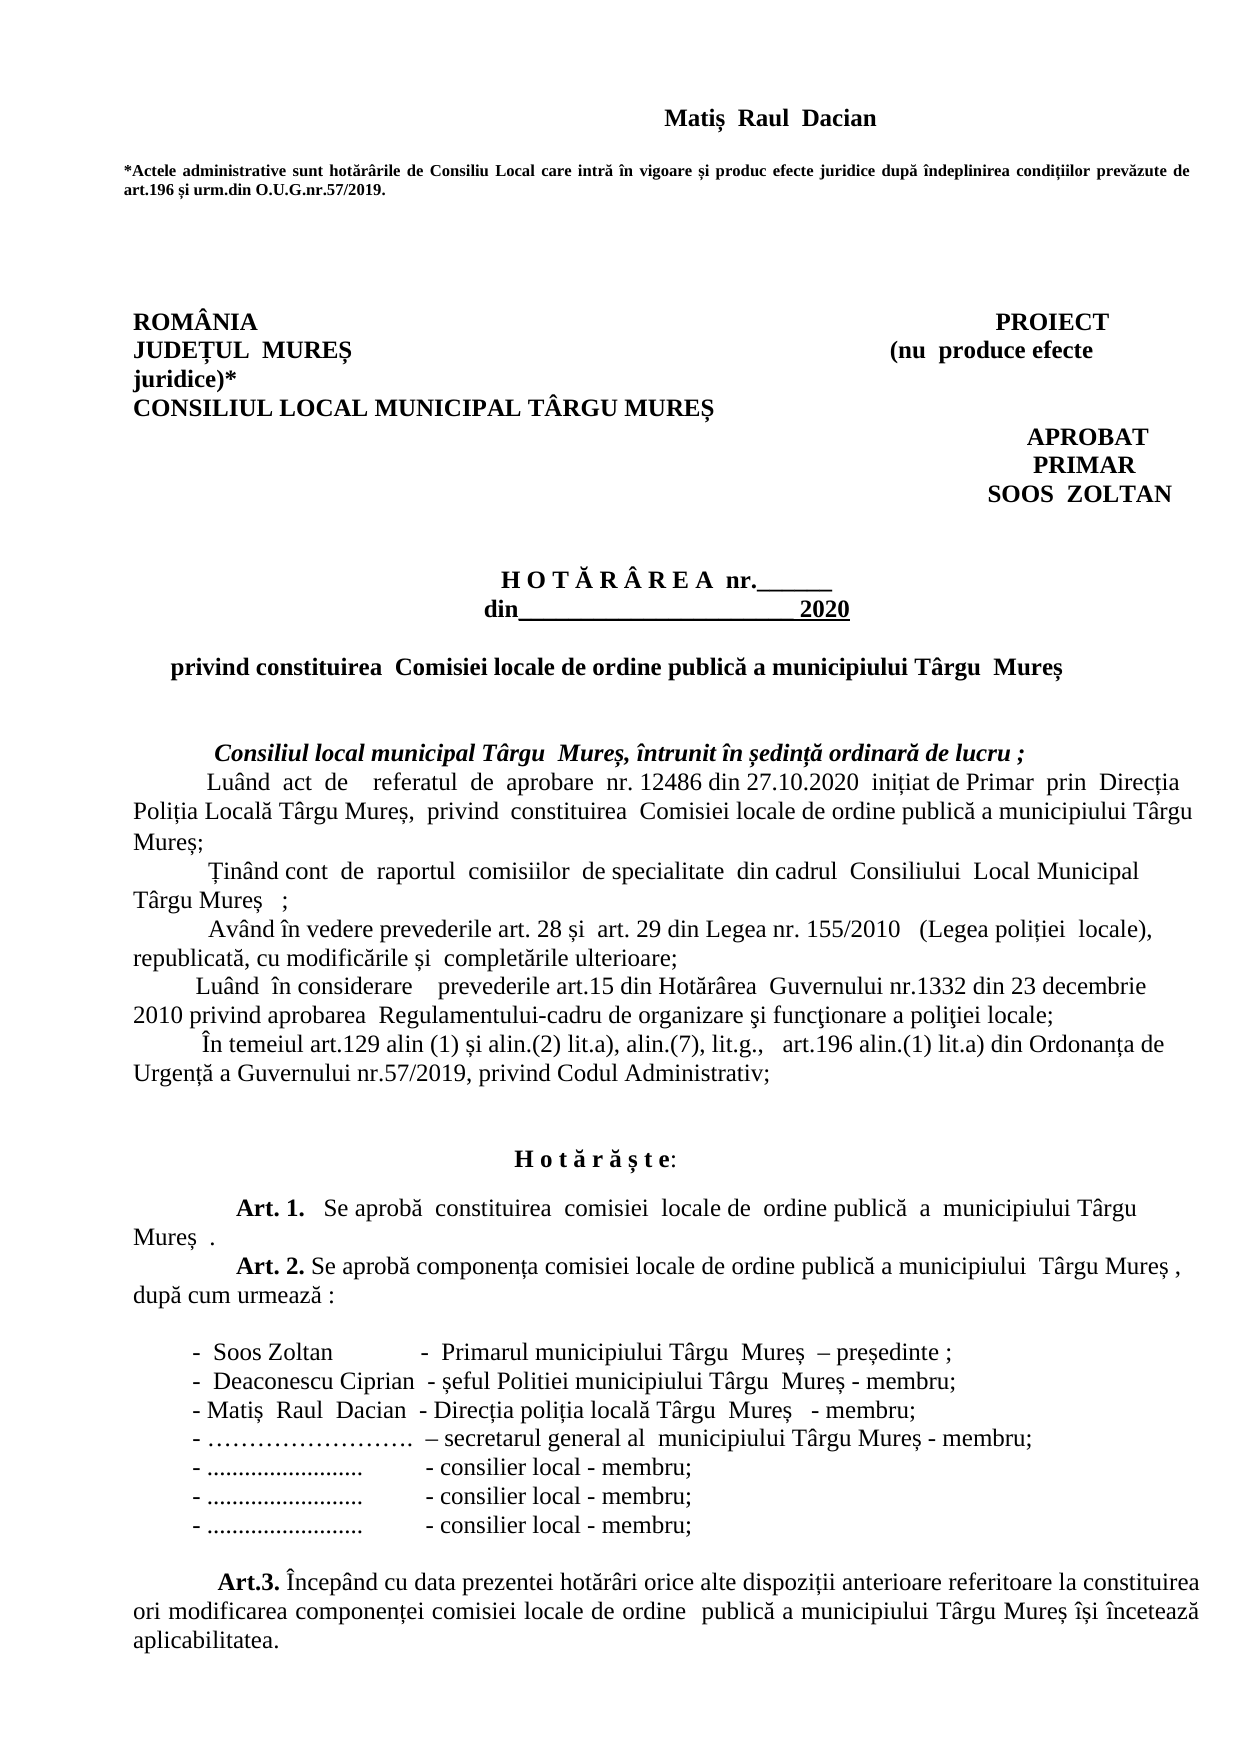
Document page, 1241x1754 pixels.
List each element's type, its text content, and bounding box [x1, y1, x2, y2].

text H O T Ă R Â R E A nr.______ [133, 565, 1200, 594]
text APROBAT [958, 422, 1200, 450]
text Art. 2. Se aprobă componența comisiei locale de ordine publică a municipiului Târgu Mureș , după cum urmează : [133, 1251, 1200, 1308]
text SOOS ZOLTAN [133, 479, 1200, 508]
text În temeiul art.129 alin (1) și alin.(2) lit.a), alin.(7), lit.g., art.196 alin.(1) lit.a) din Ordonanța de Urgență a Guvernului nr.57/2019, privind Codul Administrativ; [133, 1029, 1200, 1086]
text privind constituirea Comisiei locale de ordine publică a municipiului Târgu Mureș [133, 652, 1200, 680]
text din______________________ 2020 [133, 594, 1200, 623]
text - ……………………. – secretarul general al municipiului Târgu Mureș - membru; [133, 1423, 1200, 1452]
text Art.3. Începând cu data prezentei hotărâri orice alte dispoziții anterioare referitoare la constituirea ori modificarea componenței comisiei locale de ordine publică a municipiului Târgu Mureș își încetează aplicabilitatea. [133, 1567, 1200, 1653]
text Consiliul local municipal Târgu Mureș, întrunit în ședință ordinară de lucru ; [133, 738, 1200, 767]
text - Deaconescu Ciprian - șeful Politiei municipiului Târgu Mureș - membru; [133, 1366, 1200, 1395]
text Luând în considerare prevederile art.15 din Hotărârea Guvernului nr.1332 din 23 decembrie 2010 privind aprobarea Regulamentului-cadru de organizare şi funcţionare a poliţiei locale; [133, 971, 1200, 1029]
text ROMÂNIA PROIECT JUDEȚUL MUREȘ (nu produce efecte juridice)* [133, 307, 1200, 393]
text - ......................... - consilier local - membru; [133, 1452, 1200, 1481]
text H o t ă r ă ș t e: [133, 1144, 1200, 1173]
text *Actele administrative sunt hotărârile de Consiliu Local care intră în vigoare și produc efecte juridice după îndeplinirea condițiilor prevăzute de art.196 și urm.din O.U.G.nr.57/2019. [133, 161, 1200, 199]
text CONSILIUL LOCAL MUNICIPAL TÂRGU MUREȘ [133, 393, 1200, 422]
text - ......................... - consilier local - membru; [133, 1481, 1200, 1510]
text Luând act de referatul de aprobare nr. 12486 din 27.10.2020 inițiat de Primar prin Direcția Poliția Locală Târgu Mureș, privind constituirea Comisiei locale de ordine publică a municipiului Târgu Mureș; [133, 767, 1200, 856]
text Ținând cont de raportul comisiilor de specialitate din cadrul Consiliului Local Municipal Târgu Mureș ; [133, 856, 1200, 914]
text Art. 1. Se aprobă constituirea comisiei locale de ordine publică a municipiului Târgu Mureș . [133, 1193, 1200, 1251]
text Având în vedere prevederile art. 28 și art. 29 din Legea nr. 155/2010 (Legea poliției locale), republicată, cu modificările și completările ulterioare; [133, 914, 1200, 971]
text - Soos Zoltan - Primarul municipiului Târgu Mureș – președinte ; [133, 1337, 1200, 1366]
text Matiș Raul Dacian [133, 103, 1200, 132]
text - Matiș Raul Dacian - Direcția poliția locală Târgu Mureș - membru; [133, 1395, 1200, 1423]
text - ......................... - consilier local - membru; [133, 1510, 1200, 1538]
text PRIMAR [133, 450, 1200, 479]
